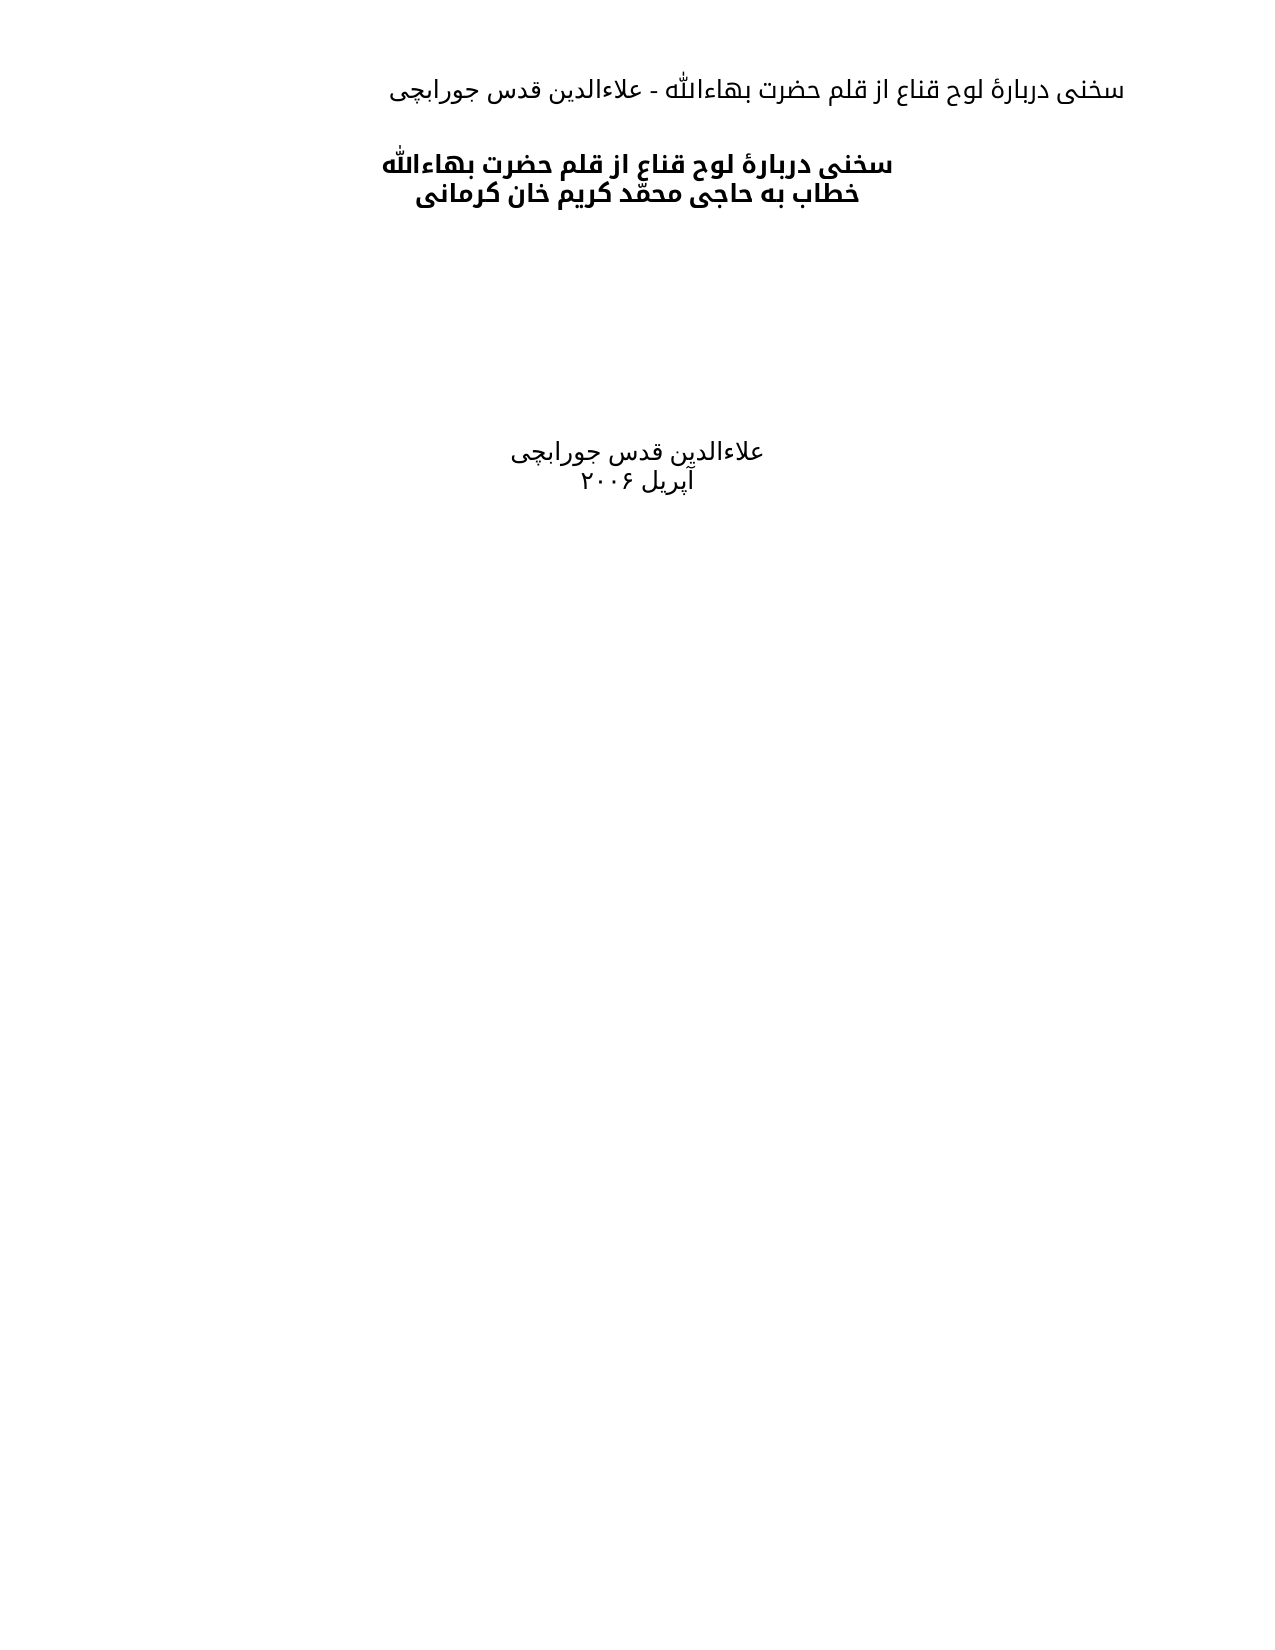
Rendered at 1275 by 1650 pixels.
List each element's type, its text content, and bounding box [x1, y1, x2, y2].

text سخنی دربارۀ لوح قناع از قلم حضرت بهاءالله [150, 150, 1125, 179]
text آپریل ۲۰۰۶ [150, 466, 1125, 495]
text علاءالدین قدس جورابچی [150, 437, 1125, 466]
text خطاب به حاجی محمّد کریم خان کرمانی [150, 179, 1125, 207]
